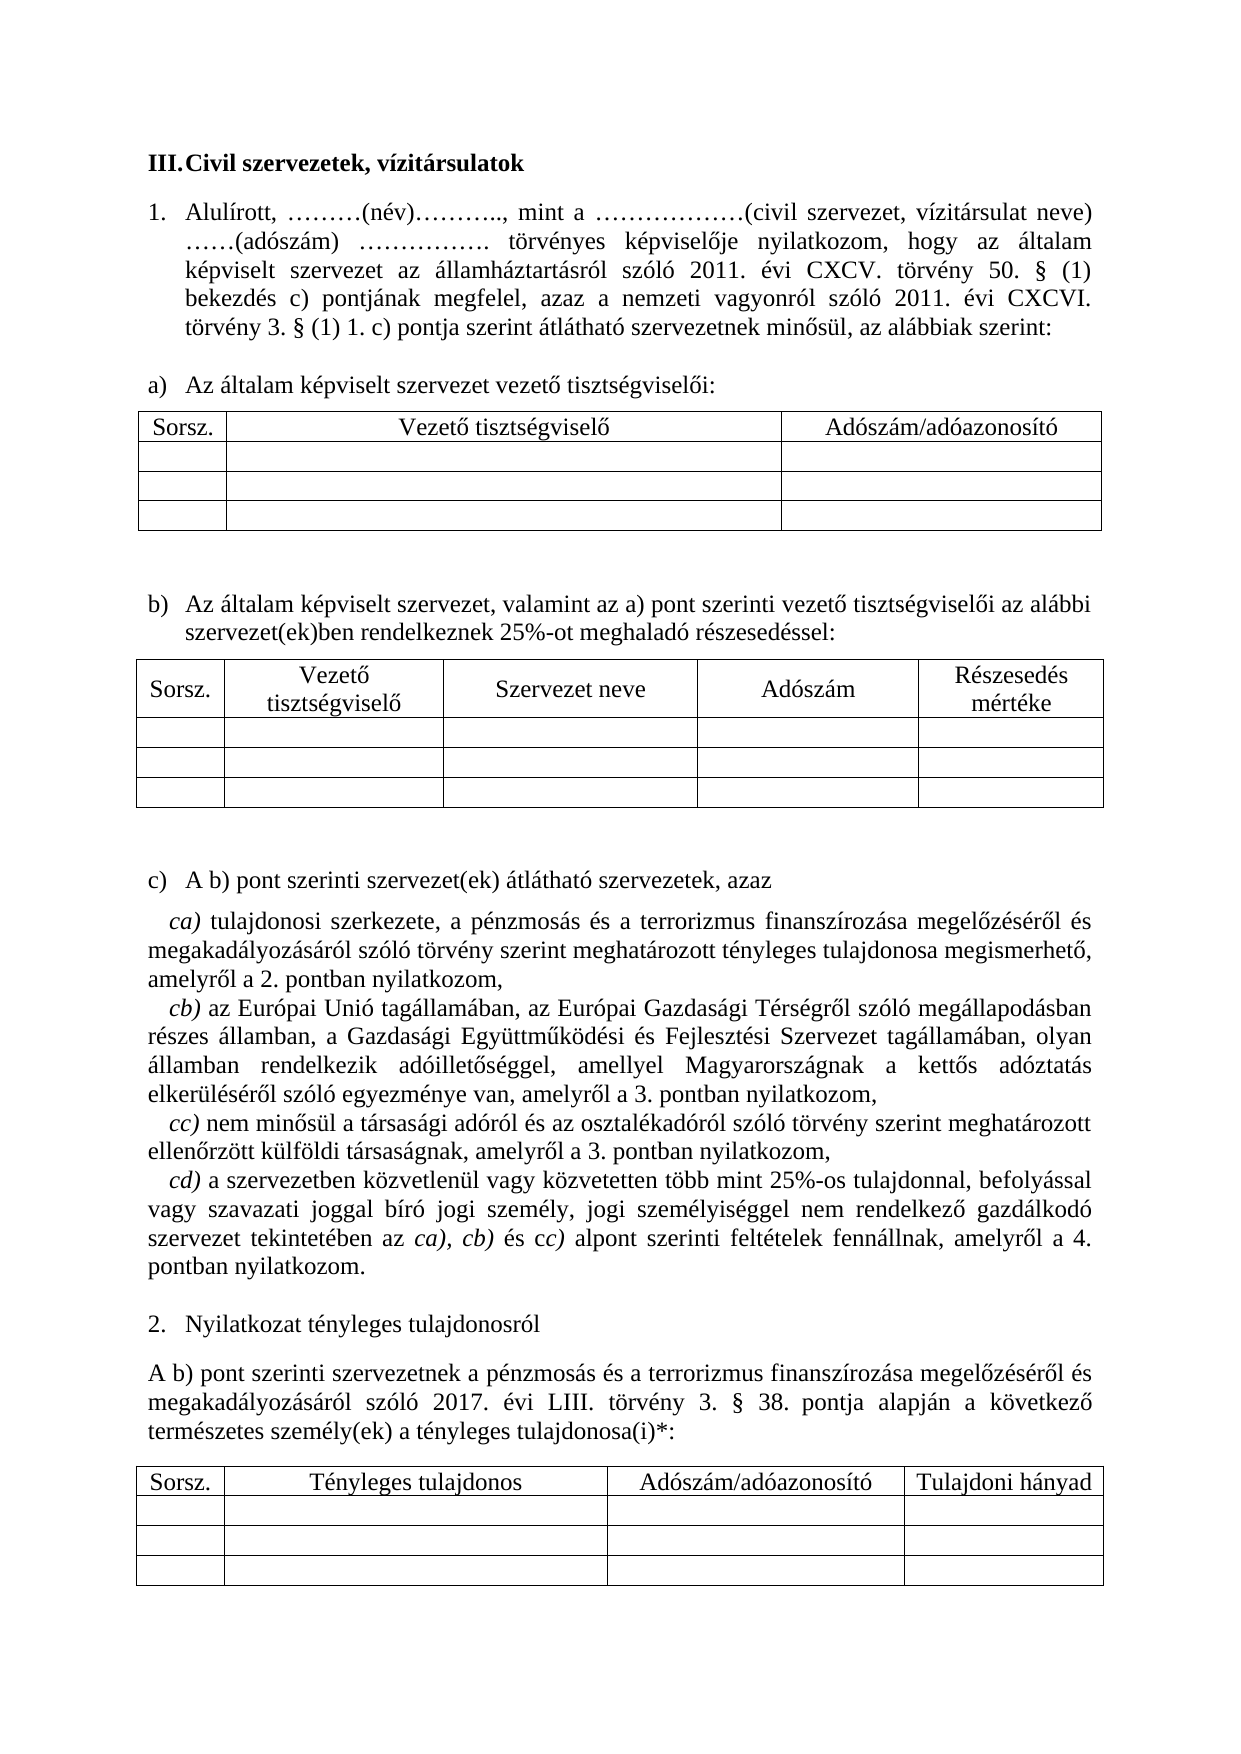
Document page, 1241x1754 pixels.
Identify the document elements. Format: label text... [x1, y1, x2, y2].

list Az általam képviselt szervezet, valamint az a) pont szerinti vezető tisztségviselői az alábbi szervezet(ek)ben rendelkeznek 25%-ot meghaladó részesedéssel: [148, 589, 1093, 646]
list Az általam képviselt szervezet vezető tisztségviselői: [148, 370, 1093, 398]
list Alulírott, ………(név)……….., mint a ………………(civil szervezet, vízitársulat neve) ……(adószám) ……………. törvényes képviselője nyilatkozom, hogy az általam képviselt szervezet az államháztartásról szóló 2011. évi CXCV. törvény 50. § (1) bekezdés c) pontjának megfelel, azaz a nemzeti vagyonról szóló 2011. évi CXCVI. törvény 3. § (1) 1. c) pontja szerint átlátható szervezetnek minősül, az alábbiak szerint: [148, 197, 1093, 341]
table_cell [225, 748, 443, 777]
table_cell [608, 1526, 904, 1555]
table_header Adószám/adóazonosító [608, 1467, 904, 1495]
table_header Vezető tisztségviselő [225, 660, 443, 717]
table_cell [137, 748, 224, 777]
table_header Részesedés mértéke [919, 660, 1103, 717]
table_cell [919, 778, 1103, 807]
table_cell [137, 1496, 224, 1525]
table_cell [137, 778, 224, 807]
table_cell [137, 718, 224, 747]
table_cell [782, 472, 1101, 500]
table_cell [698, 718, 918, 747]
table_cell [139, 501, 226, 530]
list A b) pont szerinti szervezet(ek) átlátható szervezetek, azaz [148, 865, 1093, 894]
table_header Sorsz. [137, 660, 224, 717]
list Civil szervezetek, vízitársulatok [148, 148, 1093, 176]
table_cell [227, 442, 781, 471]
table_header Vezető tisztségviselő [227, 412, 781, 441]
table_cell [444, 718, 697, 747]
table_header Sorsz. [139, 412, 226, 441]
table_header Sorsz. [137, 1467, 224, 1495]
text ca) tulajdonosi szerkezete, a pénzmosás és a terrorizmus finanszírozása megelőzéséről és megakadályozásáról szóló törvény szerint meghatározott tényleges tulajdonosa megismerhető, amelyről a 2. pontban nyilatkozom, [148, 906, 1093, 993]
text cd) a szervezetben közvetlenül vagy közvetetten több mint 25%-os tulajdonnal, befolyással vagy szavazati joggal bíró jogi személy, jogi személyiséggel nem rendelkező gazdálkodó szervezet tekintetében az ca), cb) és cc) alpont szerinti feltételek fennállnak, amelyről a 4. pontban nyilatkozom. [148, 1165, 1093, 1280]
table_cell [227, 501, 781, 530]
table_cell [919, 748, 1103, 777]
table_cell [225, 778, 443, 807]
text A b) pont szerinti szervezetnek a pénzmosás és a terrorizmus finanszírozása megelőzéséről és megakadályozásáról szóló 2017. évi LIII. törvény 3. § 38. pontja alapján a következő természetes személy(ek) a tényleges tulajdonosa(i)*: [148, 1358, 1093, 1445]
table_cell [225, 1526, 607, 1555]
table_cell [444, 748, 697, 777]
table_cell [137, 1526, 224, 1555]
table_cell [608, 1556, 904, 1585]
table_cell [139, 472, 226, 500]
text cb) az Európai Unió tagállamában, az Európai Gazdasági Térségről szóló megállapodásban részes államban, a Gazdasági Együttműködési és Fejlesztési Szervezet tagállamában, olyan államban rendelkezik adóilletőséggel, amellyel Magyarországnak a kettős adóztatás elkerüléséről szóló egyezménye van, amelyről a 3. pontban nyilatkozom, [148, 993, 1093, 1108]
table_cell [444, 778, 697, 807]
table_cell [905, 1526, 1103, 1555]
table_cell [225, 718, 443, 747]
table_header Adószám [698, 660, 918, 717]
table_cell [227, 472, 781, 500]
text cc) nem minősül a társasági adóról és az osztalékadóról szóló törvény szerint meghatározott ellenőrzött külföldi társaságnak, amelyről a 3. pontban nyilatkozom, [148, 1108, 1093, 1165]
table_cell [782, 442, 1101, 471]
table_cell [139, 442, 226, 471]
table_cell [698, 748, 918, 777]
table_header Tulajdoni hányad [905, 1467, 1103, 1495]
table_cell [137, 1556, 224, 1585]
table_header Szervezet neve [444, 660, 697, 717]
table_header Adószám/adóazonosító [782, 412, 1101, 441]
table_cell [698, 778, 918, 807]
table_cell [608, 1496, 904, 1525]
table_cell [782, 501, 1101, 530]
table_cell [225, 1556, 607, 1585]
table_cell [919, 718, 1103, 747]
list Nyilatkozat tényleges tulajdonosról [148, 1309, 1093, 1338]
table_cell [905, 1556, 1103, 1585]
table_cell [905, 1496, 1103, 1525]
table_cell [225, 1496, 607, 1525]
table_header Tényleges tulajdonos [225, 1467, 607, 1495]
